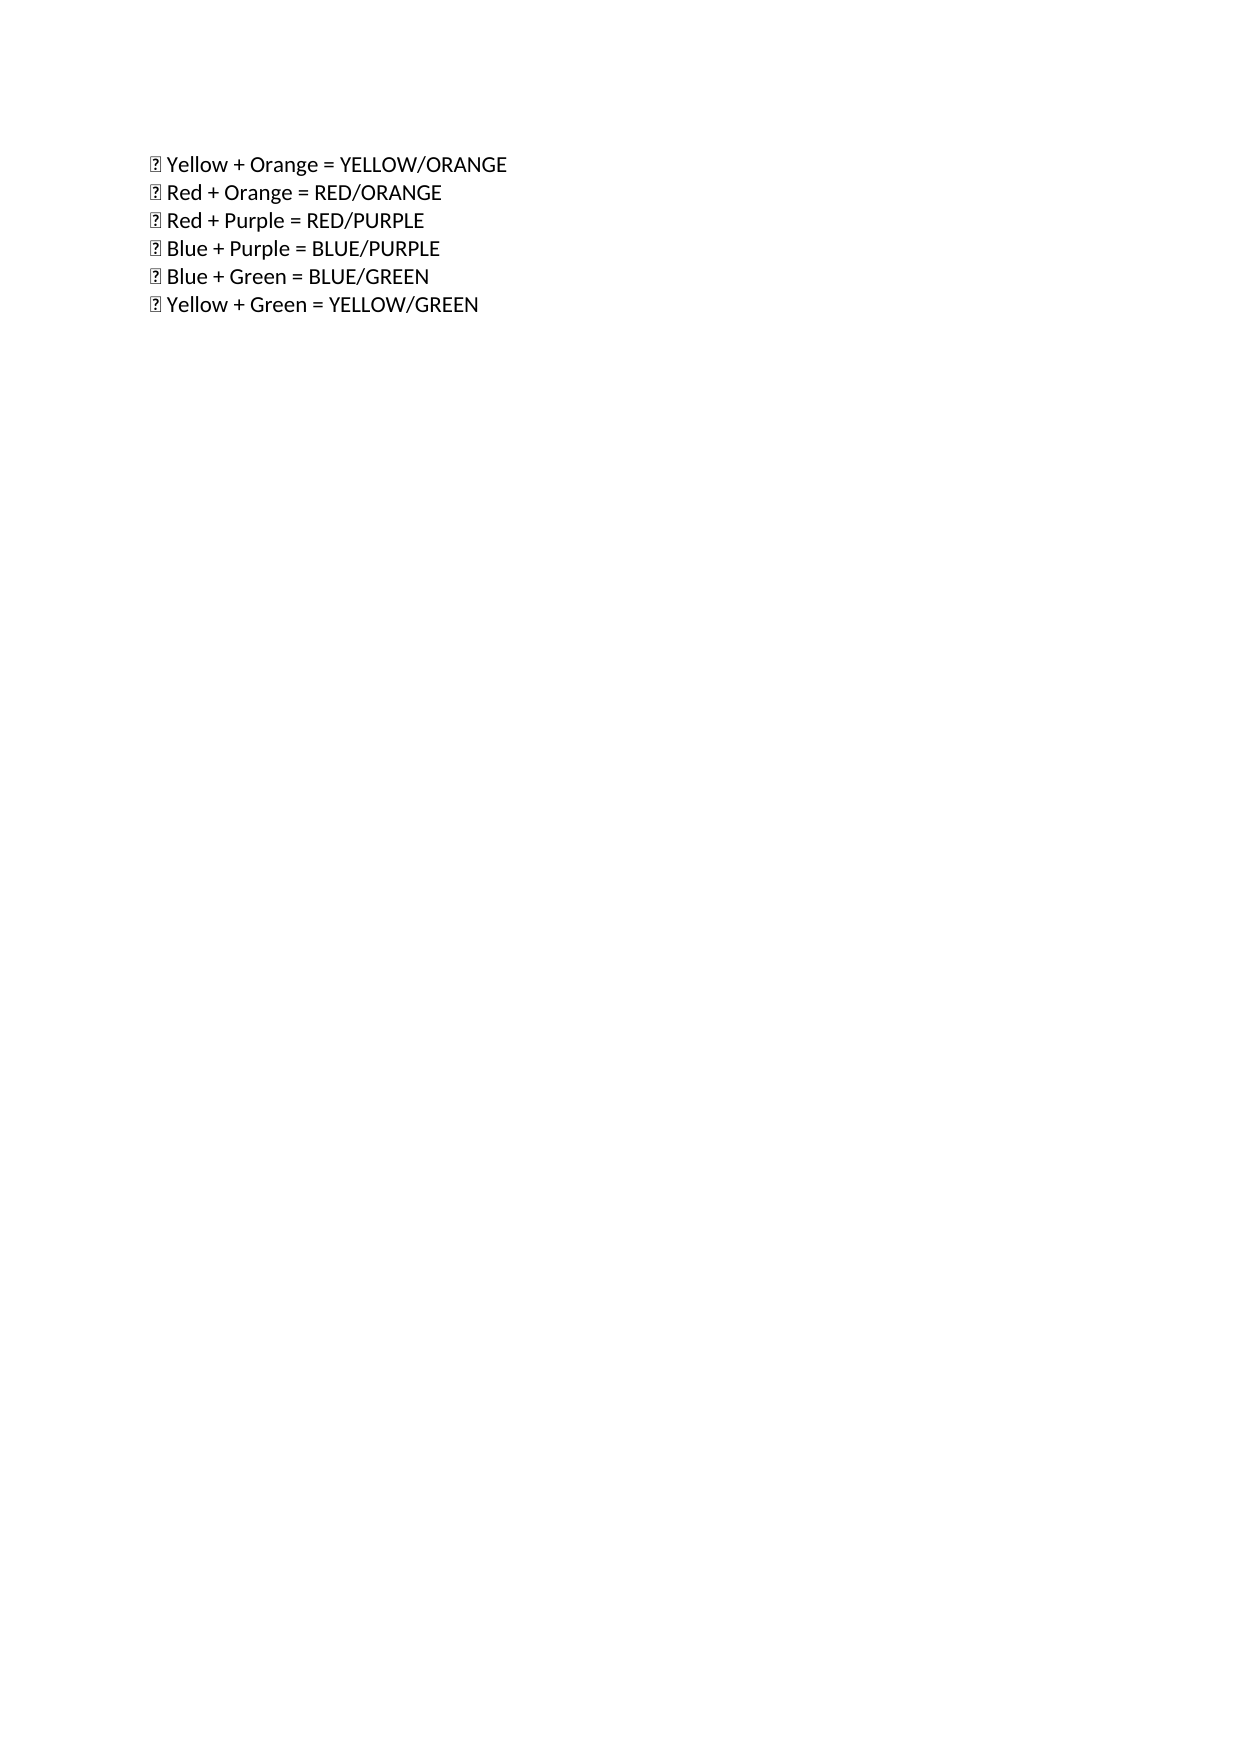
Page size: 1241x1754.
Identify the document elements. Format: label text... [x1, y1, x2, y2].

text  Blue + Purple = BLUE/PURPLE [150, 234, 1090, 262]
text  Blue + Green = BLUE/GREEN [150, 262, 1090, 290]
text  Red + Purple = RED/PURPLE [150, 206, 1090, 234]
text  Yellow + Green = YELLOW/GREEN [150, 290, 1090, 318]
text  Yellow + Orange = YELLOW/ORANGE [150, 150, 1090, 178]
text  Red + Orange = RED/ORANGE [150, 178, 1090, 206]
